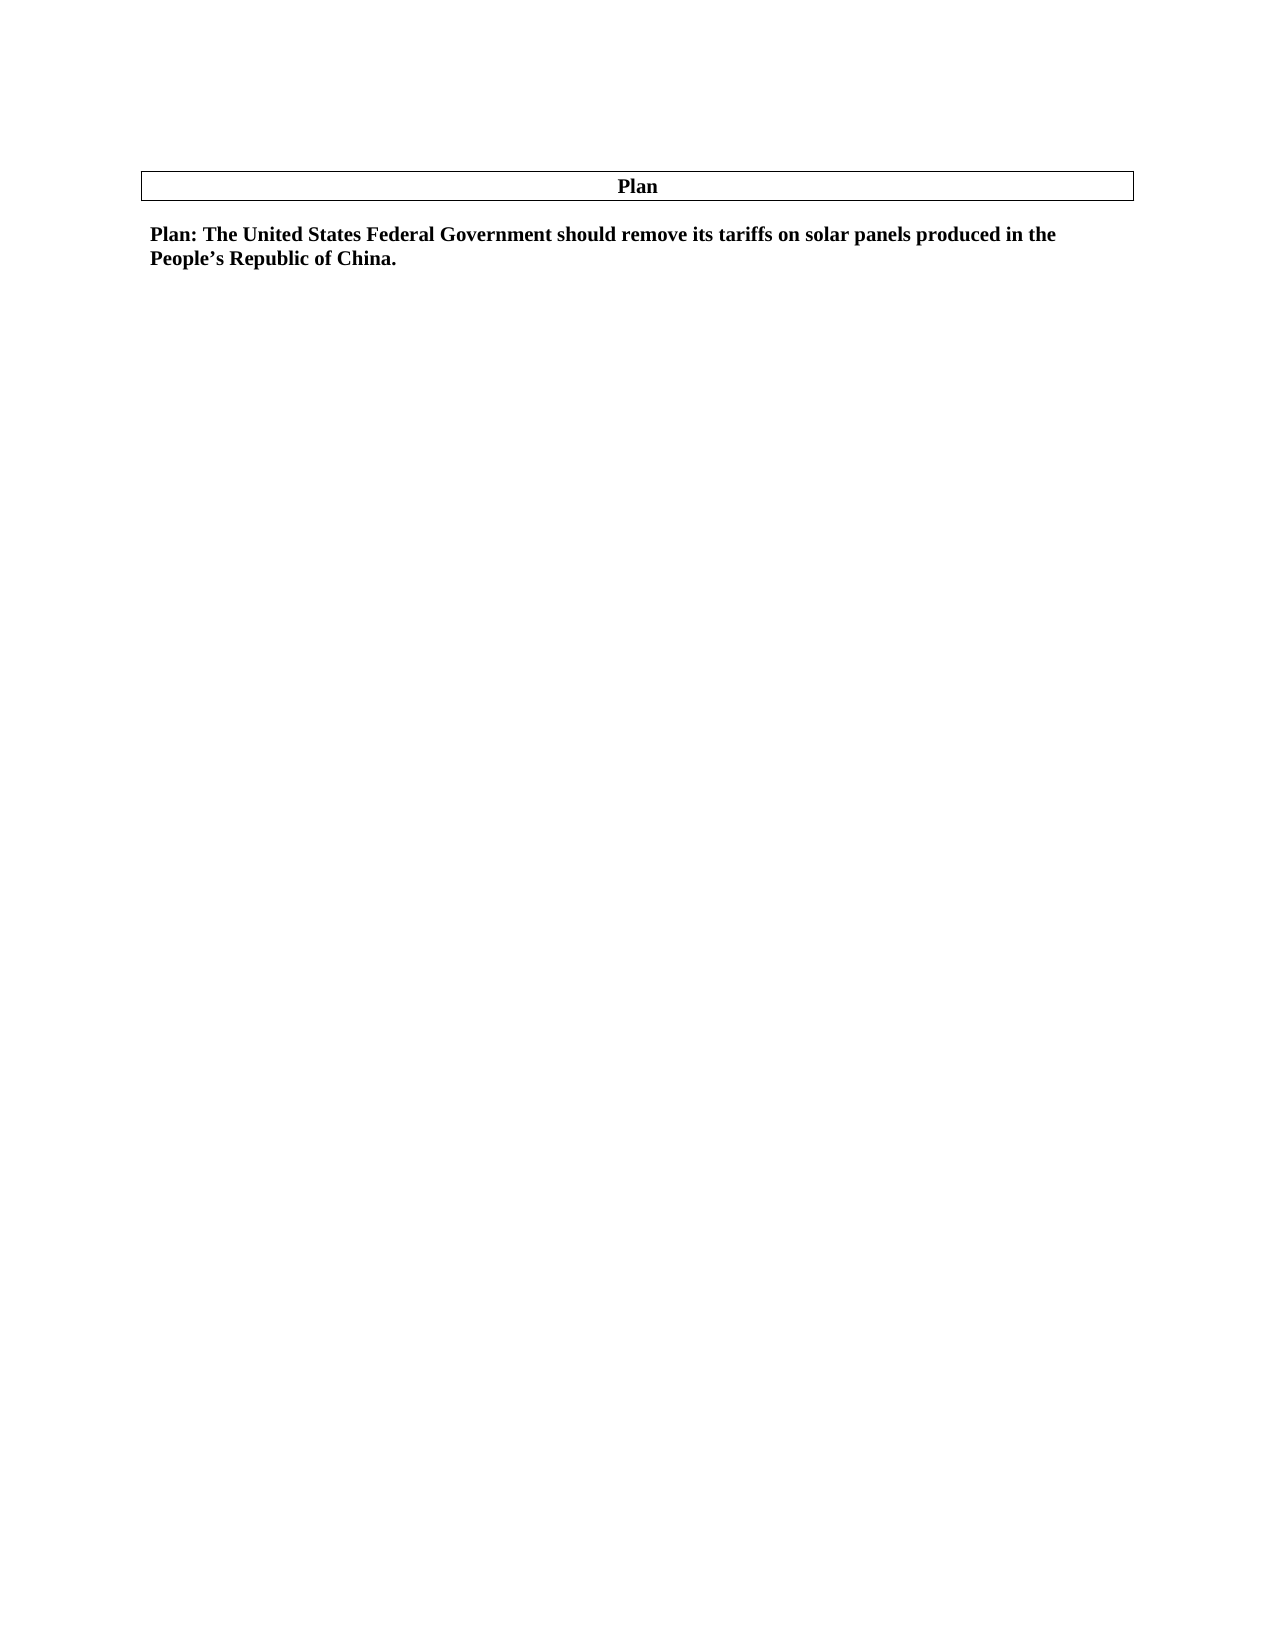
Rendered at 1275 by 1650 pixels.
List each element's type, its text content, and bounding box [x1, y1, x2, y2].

subtitle Plan: The United States Federal Government should remove its tariffs on solar panels produced in the People’s Republic of China. [150, 222, 1125, 270]
subtitle Plan [142, 172, 1133, 200]
